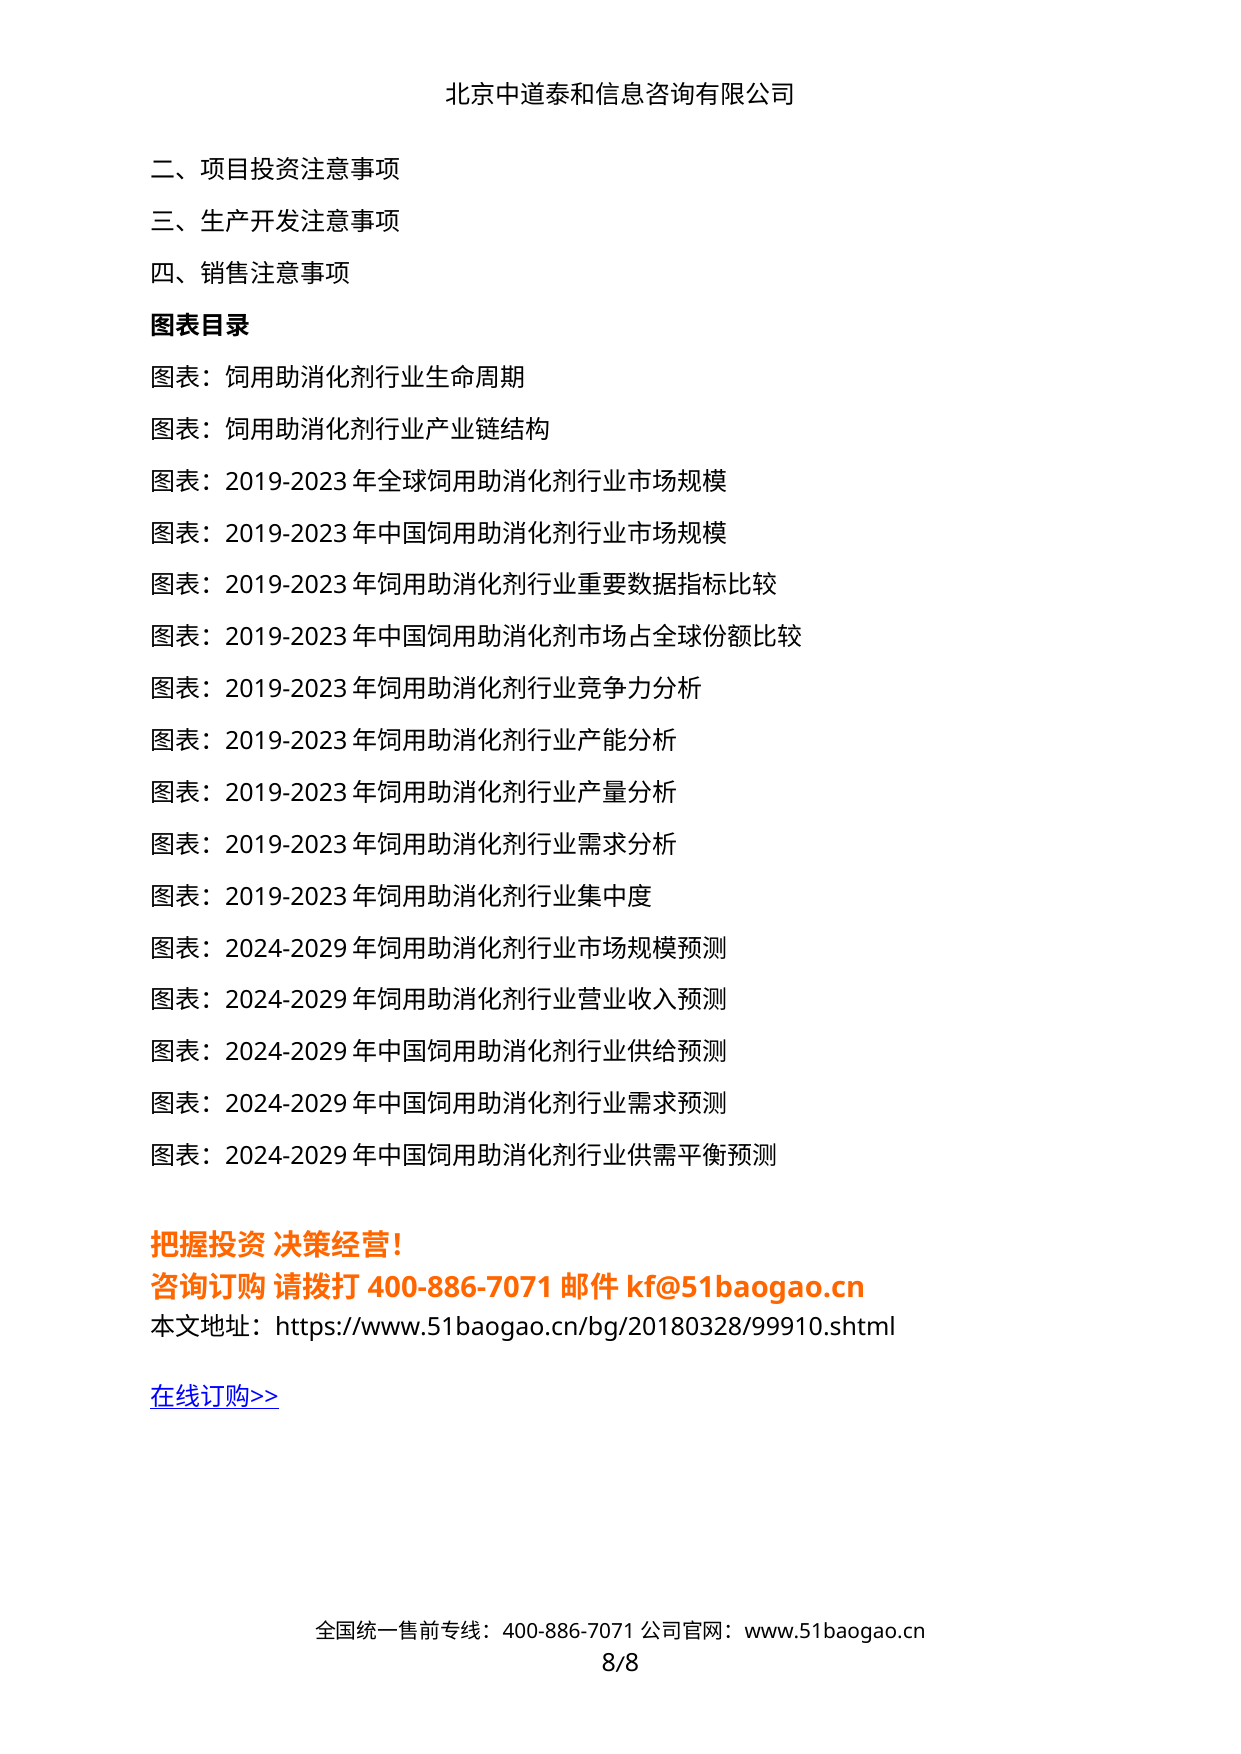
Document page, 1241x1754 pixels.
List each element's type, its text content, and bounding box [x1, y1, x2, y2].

text 图表：2019-2023年饲用助消化剂行业重要数据指标比较 [150, 565, 1090, 601]
text 图表：2019-2023年饲用助消化剂行业产能分析 [150, 721, 1090, 757]
text 图表：饲用助消化剂行业生命周期 [150, 357, 1090, 394]
text 在线订购>> [150, 1342, 1090, 1413]
text 图表：2024-2029年饲用助消化剂行业营业收入预测 [150, 980, 1090, 1016]
text 图表：2019-2023年全球饲用助消化剂行业市场规模 [150, 461, 1090, 497]
text 图表：2019-2023年饲用助消化剂行业产量分析 [150, 772, 1090, 809]
text 图表：2024-2029年中国饲用助消化剂行业供需平衡预测 [150, 1136, 1090, 1172]
text 图表：2019-2023年饲用助消化剂行业集中度 [150, 876, 1090, 912]
text 图表：2019-2023年中国饲用助消化剂市场占全球份额比较 [150, 617, 1090, 653]
text 图表：饲用助消化剂行业产业链结构 [150, 409, 1090, 446]
text 图表：2024-2029年中国饲用助消化剂行业供给预测 [150, 1032, 1090, 1068]
text 二、项目投资注意事项 [150, 150, 1090, 186]
text 把握投资 决策经营！咨询订购 请拨打 400-886-7071 邮件 kf@51baogao.cn本文地址：https://www.51baogao.cn/bg/20180328/99910.shtml [150, 1187, 1090, 1342]
text 三、生产开发注意事项 [150, 202, 1090, 238]
text 四、销售注意事项 [150, 254, 1090, 290]
text 图表：2024-2029年中国饲用助消化剂行业需求预测 [150, 1084, 1090, 1120]
text 图表：2024-2029年饲用助消化剂行业市场规模预测 [150, 928, 1090, 964]
text 图表：2019-2023年饲用助消化剂行业竞争力分析 [150, 669, 1090, 705]
text 图表：2019-2023年饲用助消化剂行业需求分析 [150, 824, 1090, 861]
text 图表：2019-2023年中国饲用助消化剂行业市场规模 [150, 513, 1090, 549]
text 图表目录 [150, 306, 1090, 342]
